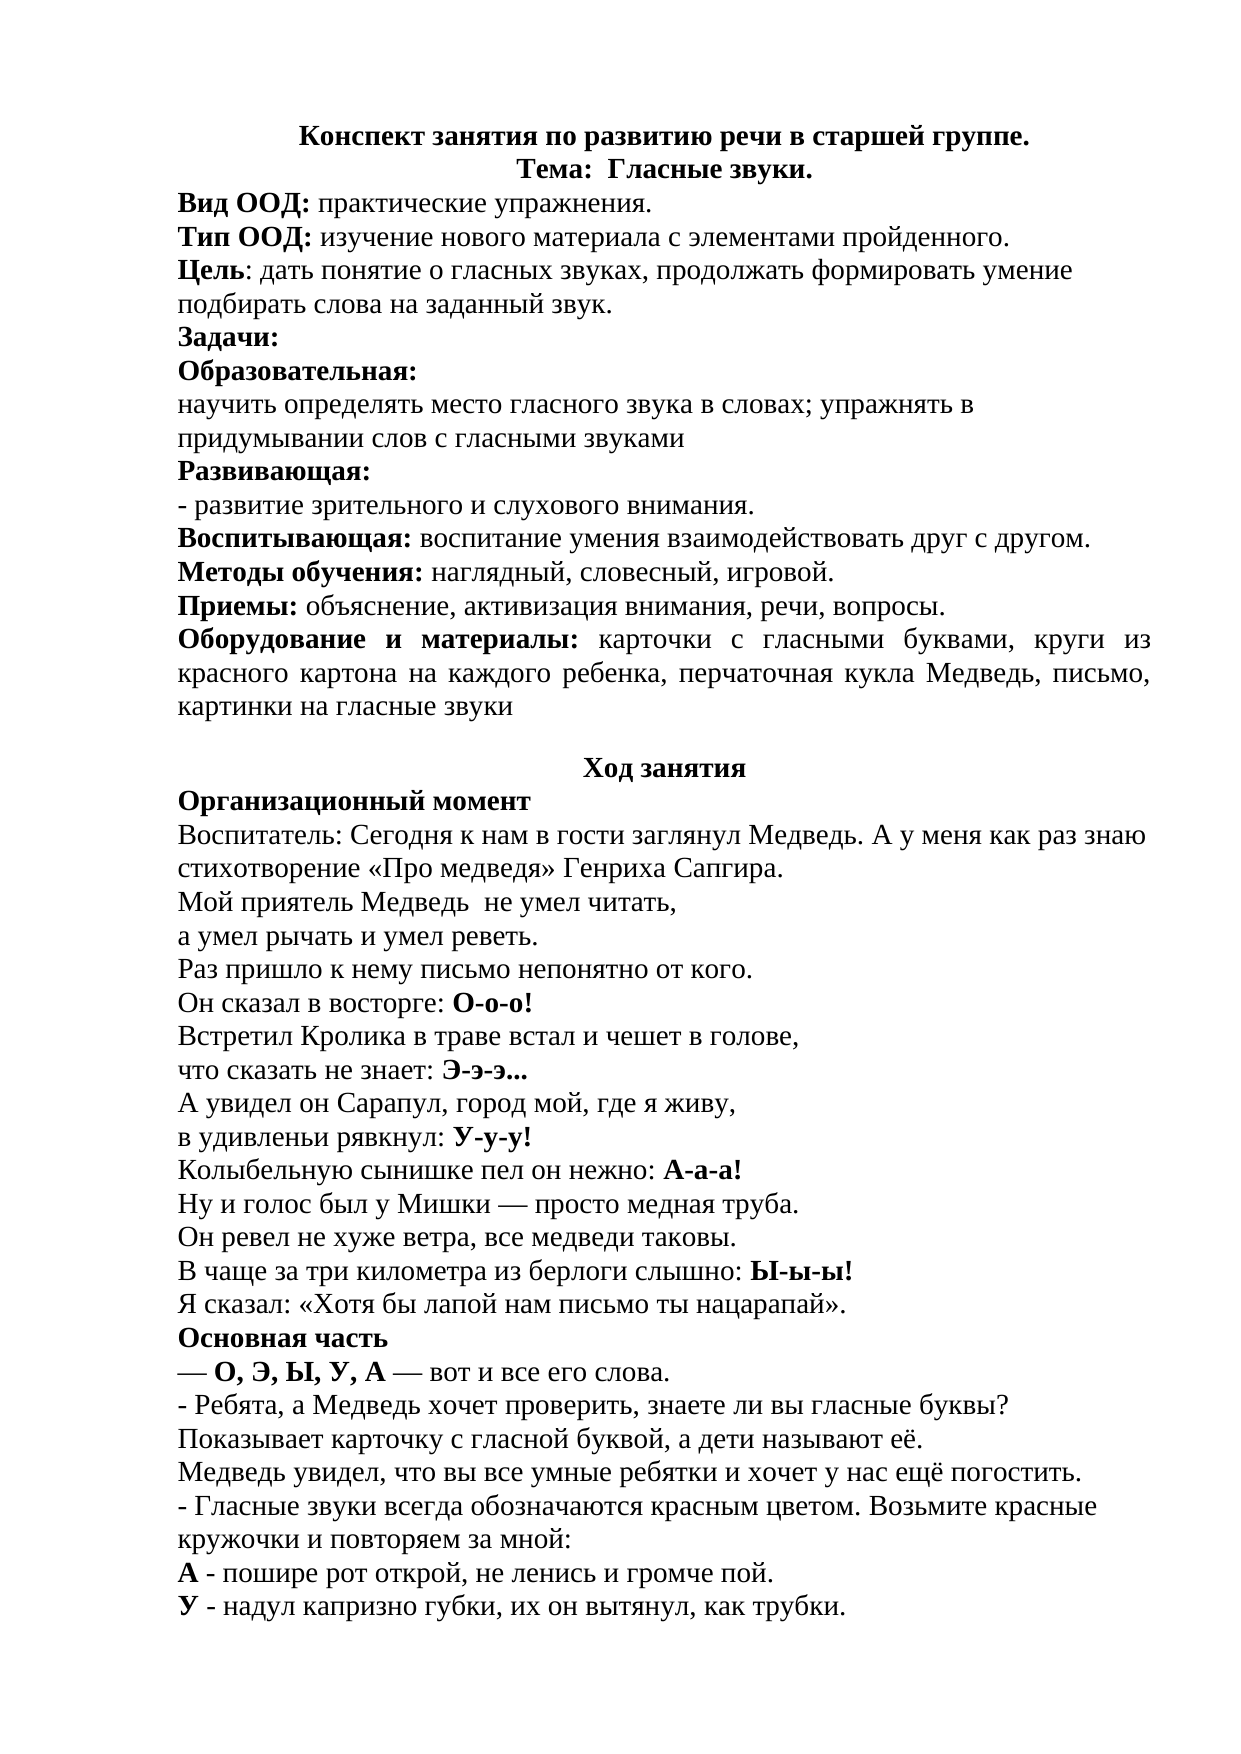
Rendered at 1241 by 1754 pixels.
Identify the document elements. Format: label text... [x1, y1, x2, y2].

text Мой приятель Медведь не умел читать, а умел рычать и умел реветь. Раз пришло к нему письмо непонятно от кого. Он сказал в восторге: О-о-о! Встретил Кролика в траве встал и чешет в голове, что сказать не знает: Э-э-э... А увидел он Сарапул, город мой, где я живу, в удивленьи рявкнул: У-у-у! Колыбельную сынишке пел он нежно: А-а-а! Ну и голос был у Мишки — просто медная труба. Он ревел не хуже ветра, все медведи таковы. В чаще за три километра из берлоги слышно: Ы-ы-ы! Я сказал: «Хотя бы лапой нам письмо ты нацарапай». [177, 884, 1152, 1320]
text - Гласные звуки всегда обозначаются красным цветом. Возьмите красные кружочки и повторяем за мной: [177, 1488, 1152, 1555]
text Воспитывающая: воспитание умения взаимодействовать друг с другом. [177, 521, 1152, 554]
text Ход занятия [177, 750, 1152, 783]
text Тип ООД: изучение нового материала с элементами пройденного. [177, 219, 1152, 252]
text Основная часть — О, Э, Ы, У, А — вот и все его слова. [177, 1320, 1152, 1387]
text Медведь увидел, что вы все умные ребятки и хочет у нас ещё погостить. [177, 1454, 1152, 1488]
text Задачи: [177, 319, 1152, 353]
text Конспект занятия по развитию речи в старшей группе. [177, 118, 1152, 152]
text Приемы: объяснение, активизация внимания, речи, вопросы. [177, 588, 1152, 621]
text Воспитатель: Сегодня к нам в гости заглянул Медведь. А у меня как раз знаю стихотворение «Про медведя» Генриха Сапгира. [177, 817, 1152, 884]
text Цель: дать понятие о гласных звуках, продолжать формировать умение подбирать слова на заданный звук. [177, 252, 1152, 319]
text Образовательная: [177, 353, 1152, 386]
text Развивающая: [177, 453, 1152, 487]
text - Ребята, а Медведь хочет проверить, знаете ли вы гласные буквы? Показывает карточку с гласной буквой, а дети называют её. [177, 1387, 1152, 1454]
text А - пошире рот открой, не ленись и громче пой. [177, 1555, 1152, 1588]
text научить определять место гласного звука в словах; упражнять в придумывании слов с гласными звуками [177, 386, 1152, 453]
text - развитие зрительного и слухового внимания. [177, 487, 1152, 521]
text Организационный момент [177, 783, 1152, 817]
text Тема: Гласные звуки. [177, 152, 1152, 185]
text У - надул капризно губки, их он вытянул, как трубки. [177, 1588, 1152, 1622]
text Оборудование и материалы: карточки с гласными буквами, круги из красного картона на каждого ребенка, перчаточная кукла Медведь, письмо, картинки на гласные звуки [177, 621, 1152, 722]
text Методы обучения: наглядный, словесный, игровой. [177, 554, 1152, 588]
text Вид ООД: практические упражнения. [177, 185, 1152, 219]
